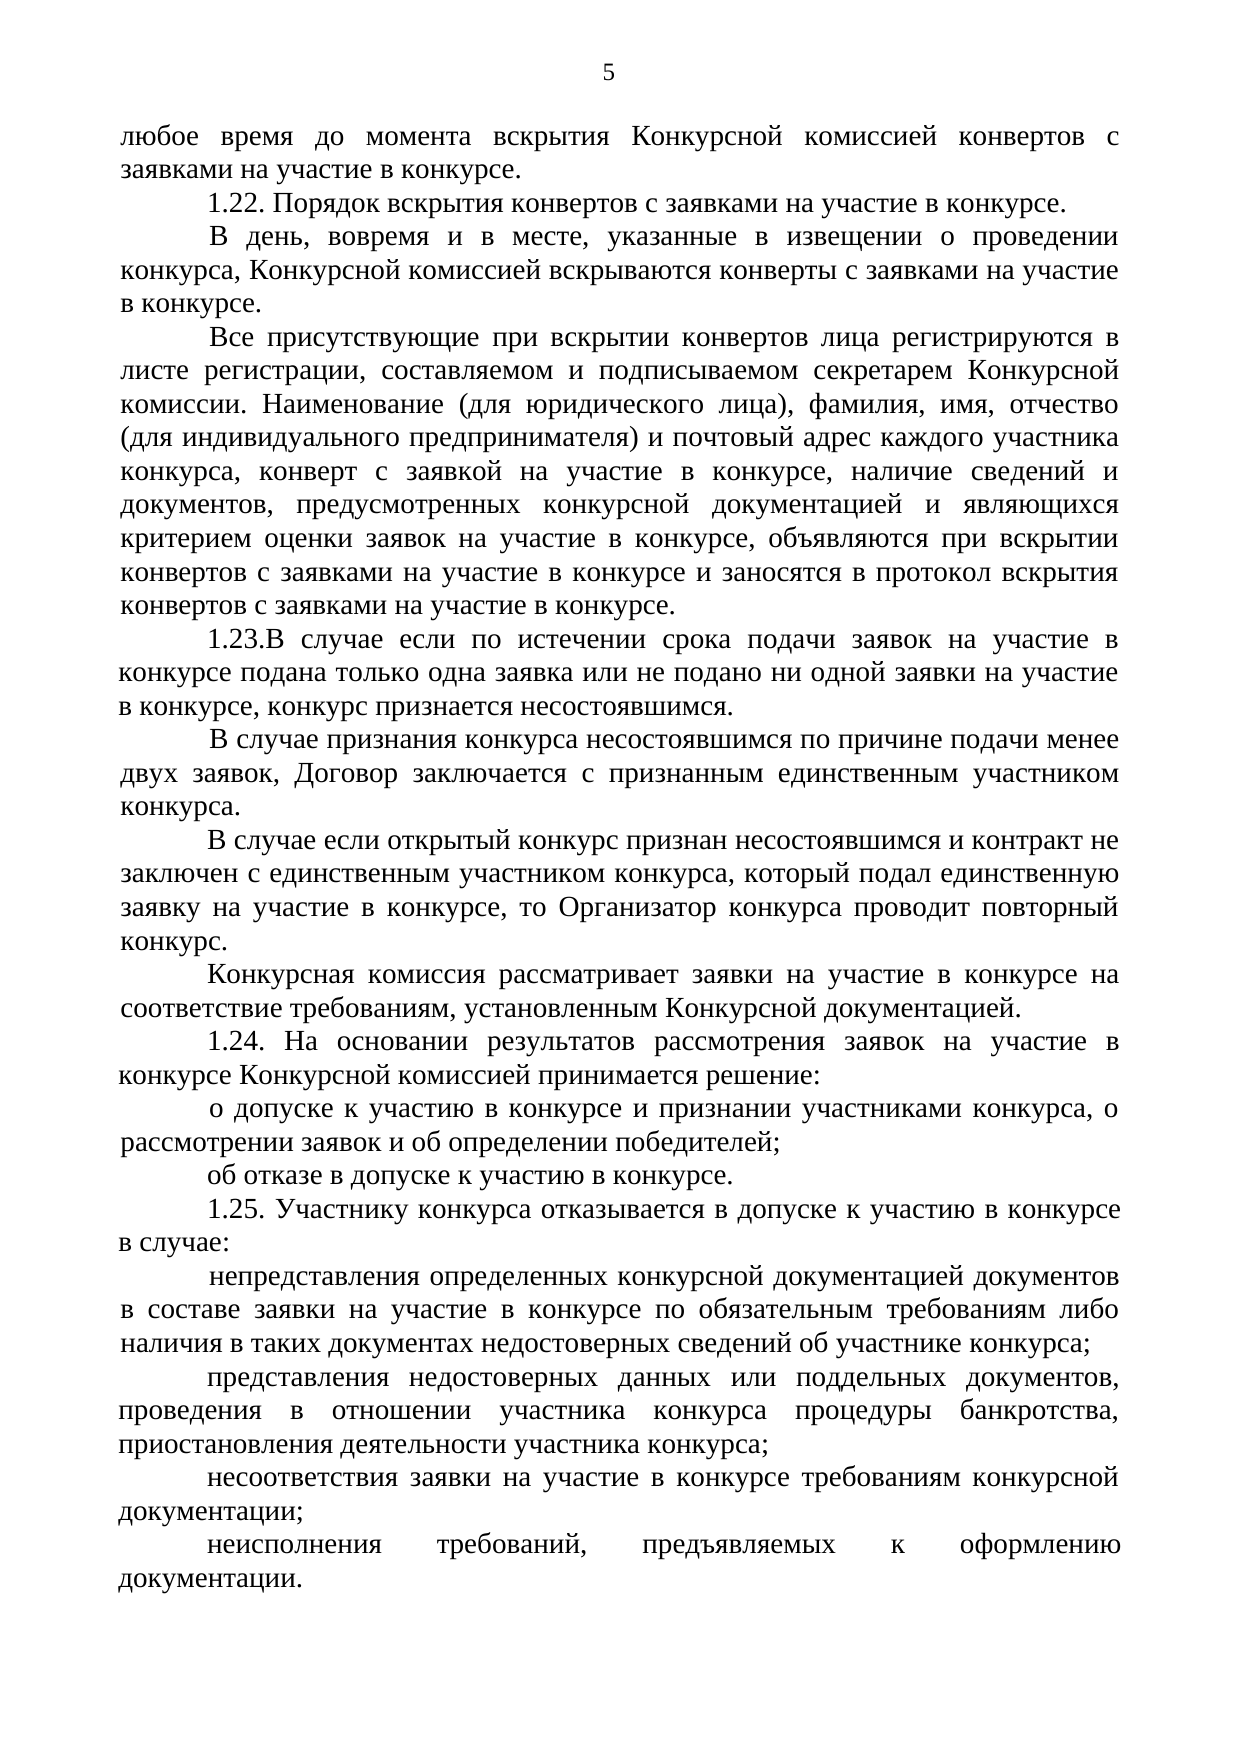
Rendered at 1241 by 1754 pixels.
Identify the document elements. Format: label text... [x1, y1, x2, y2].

text представления недостоверных данных или поддельных документов, проведения в отношении участника конкурса процедуры банкротства, приостановления деятельности участника конкурса; [118, 1359, 1120, 1460]
text 1.22. Порядок вскрытия конвертов с заявками на участие в конкурсе. [118, 185, 1122, 219]
text Все присутствующие при вскрытии конвертов лица регистрируются в листе регистрации, составляемом и подписываемом секретарем Конкурсной комиссии. Наименование (для юридического лица), фамилия, имя, отчество (для индивидуального предпринимателя) и почтовый адрес каждого участника конкурса, конверт с заявкой на участие в конкурсе, наличие сведений и документов, предусмотренных конкурсной документацией и являющихся критерием оценки заявок на участие в конкурсе, объявляются при вскрытии конвертов с заявками на участие в конкурсе и заносятся в протокол вскрытия конвертов с заявками на участие в конкурсе. [120, 319, 1120, 621]
text об отказе в допуске к участию в конкурсе. [118, 1158, 1122, 1191]
text В день, вовремя и в месте, указанные в извещении о проведении конкурса, Конкурсной комиссией вскрываются конверты с заявками на участие в конкурсе. [120, 219, 1120, 319]
text 1.25. Участнику конкурса отказывается в допуске к участию в конкурсе в случае: [118, 1191, 1122, 1258]
text В случае если открытый конкурс признан несостоявшимся и контракт не заключен с единственным участником конкурса, который подал единственную заявку на участие в конкурсе, то Организатор конкурса проводит повторный конкурс. [120, 822, 1120, 957]
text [120, 118, 1120, 185]
text Конкурсная комиссия рассматривает заявки на участие в конкурсе на соответствие требованиям, установленным Конкурсной документацией. [120, 957, 1120, 1024]
text неисполнения требований, предъявляемых к оформлению документации. [118, 1527, 1122, 1594]
text В случае признания конкурса несостоявшимся по причине подачи менее двух заявок, Договор заключается с признанным единственным участником конкурса. [120, 722, 1120, 822]
text 1.23.В случае если по истечении срока подачи заявок на участие в конкурсе подана только одна заявка или не подано ни одной заявки на участие в конкурсе, конкурс признается несостоявшимся. [118, 621, 1120, 722]
text 1.24. На основании результатов рассмотрения заявок на участие в конкурсе Конкурсной комиссией принимается решение: [118, 1024, 1120, 1091]
text несоответствия заявки на участие в конкурсе требованиям конкурсной документации; [118, 1460, 1120, 1527]
text непредставления определенных конкурсной документацией документов в составе заявки на участие в конкурсе по обязательным требованиям либо наличия в таких документах недостоверных сведений об участнике конкурса; [120, 1258, 1120, 1359]
text о допуске к участию в конкурсе и признании участниками конкурса, о рассмотрении заявок и об определении победителей; [120, 1091, 1120, 1158]
